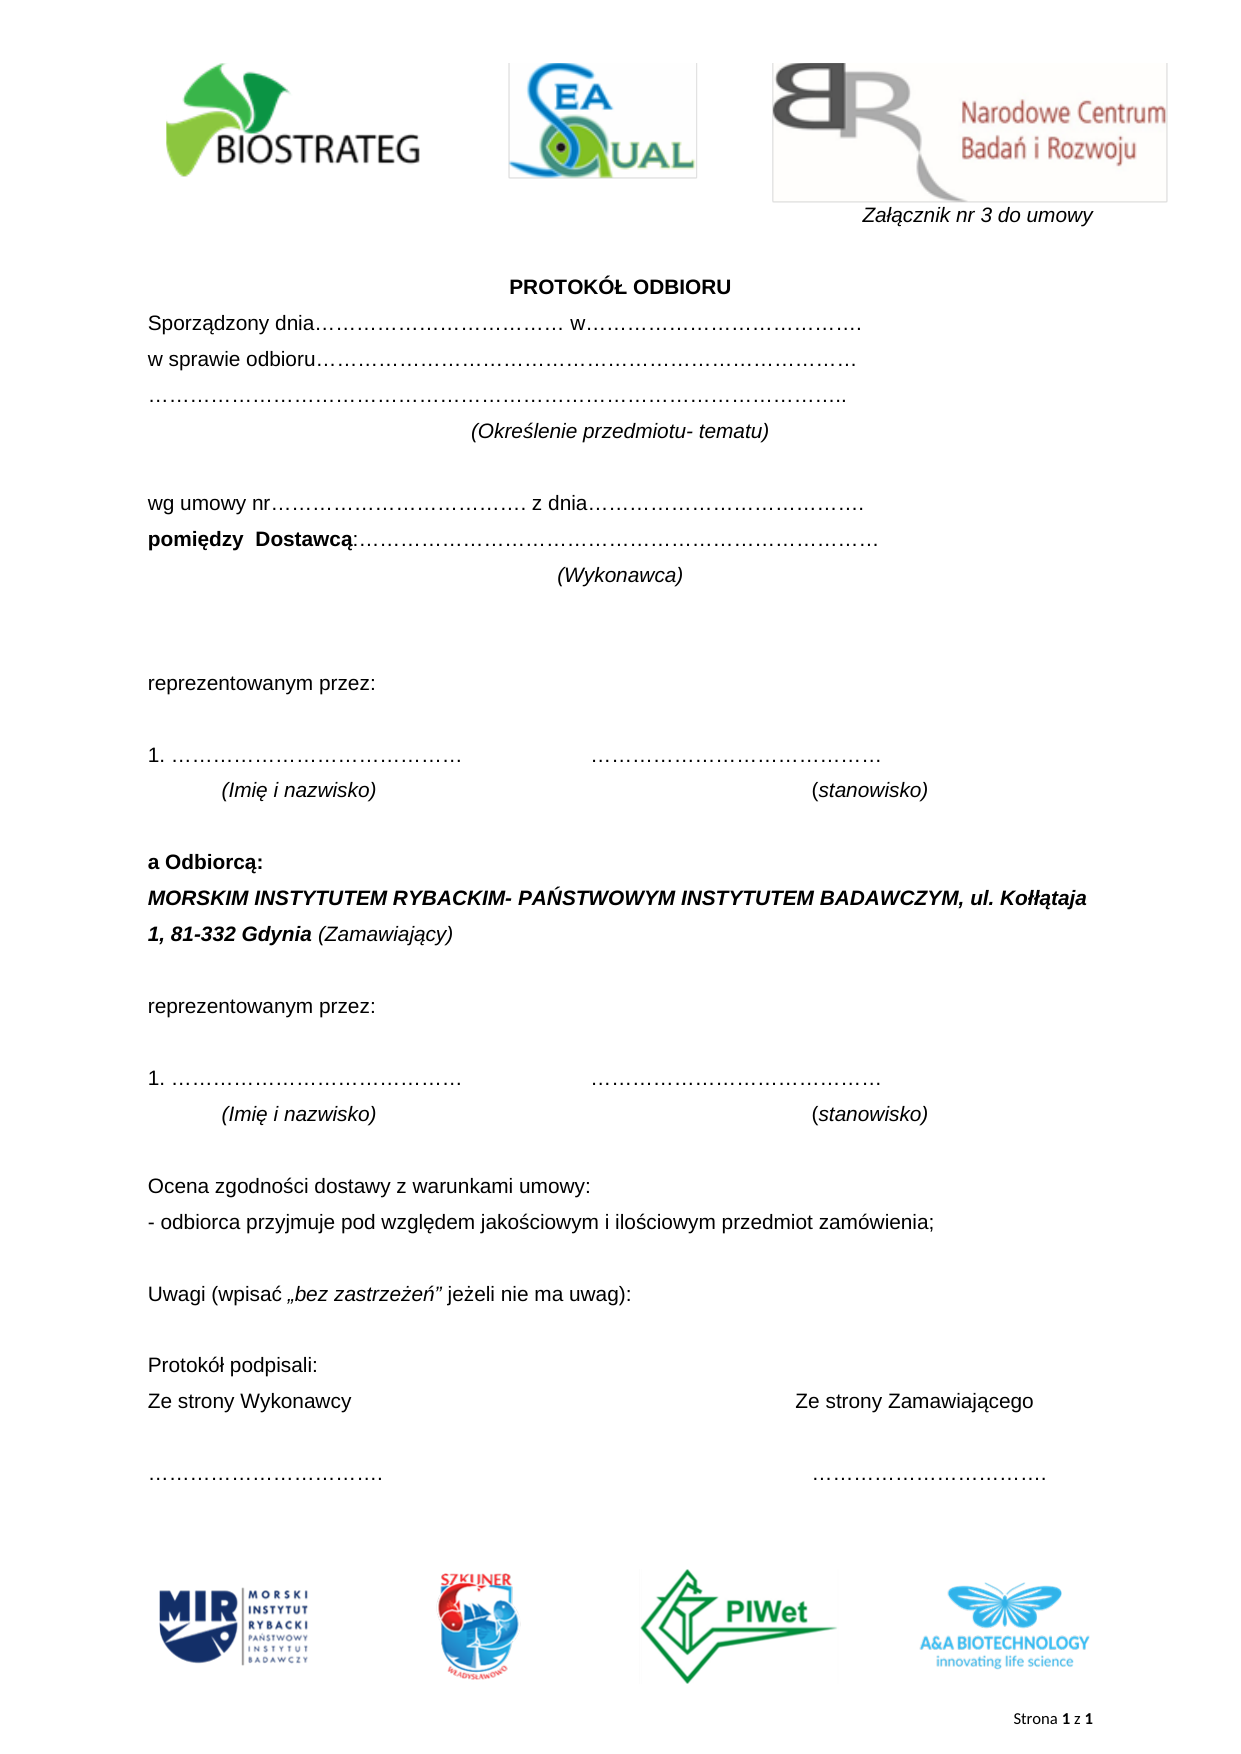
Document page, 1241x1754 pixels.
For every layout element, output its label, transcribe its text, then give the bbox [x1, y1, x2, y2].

text - odbiorca przyjmuje pod względem jakościowym i ilościowym przedmiot zamówienia; [148, 1209, 1093, 1233]
text MORSKIM INSTYTUTEM RYBACKIM- PAŃSTWOWYM INSTYTUTEM BADAWCZYM, ul. Kołłątaja 1, 81-332 Gdynia (Zamawiający) [148, 886, 1093, 946]
text wg umowy nr………………………………. z dnia…………………………………. [148, 491, 1093, 515]
text Ze strony Wykonawcy Ze strony Zamawiającego [148, 1389, 1093, 1413]
text Ocena zgodności dostawy z warunkami umowy: [148, 1174, 1093, 1198]
text (Określenie przedmiotu- tematu) [148, 419, 1093, 443]
text Załącznik nr 3 do umowy [148, 110, 1093, 227]
picture [159, 1569, 1093, 1684]
text reprezentowanym przez: [148, 994, 1093, 1018]
text reprezentowanym przez: [148, 671, 1093, 694]
picture [166, 63, 1169, 204]
text a Odbiorcą: [148, 850, 1093, 874]
text Uwagi (wpisać „bez zastrzeżeń” jeżeli nie ma uwag): [148, 1281, 1093, 1305]
text PROTOKÓŁ ODBIORU [148, 275, 1093, 299]
text (Wykonawca) [148, 563, 1093, 587]
text ……………………………………………………………………………………….. [148, 383, 1093, 407]
text (Imię i nazwisko) (stanowisko) [148, 1102, 1093, 1126]
text Sporządzony dnia……………………………… w…………………………………. [148, 311, 1093, 335]
text ……………………………. ……………………………. [148, 1461, 1093, 1485]
text w sprawie odbioru…………………………………………………………………… [148, 347, 1093, 371]
text (Imię i nazwisko) (stanowisko) [148, 778, 1093, 802]
text Protokół podpisali: [148, 1353, 1093, 1377]
text 1. …………………………………… …………………………………… [148, 742, 1093, 766]
text 1. …………………………………… …………………………………… [148, 1066, 1093, 1090]
text pomiędzy Dostawcą:………………………………………………………………… [148, 527, 1093, 551]
